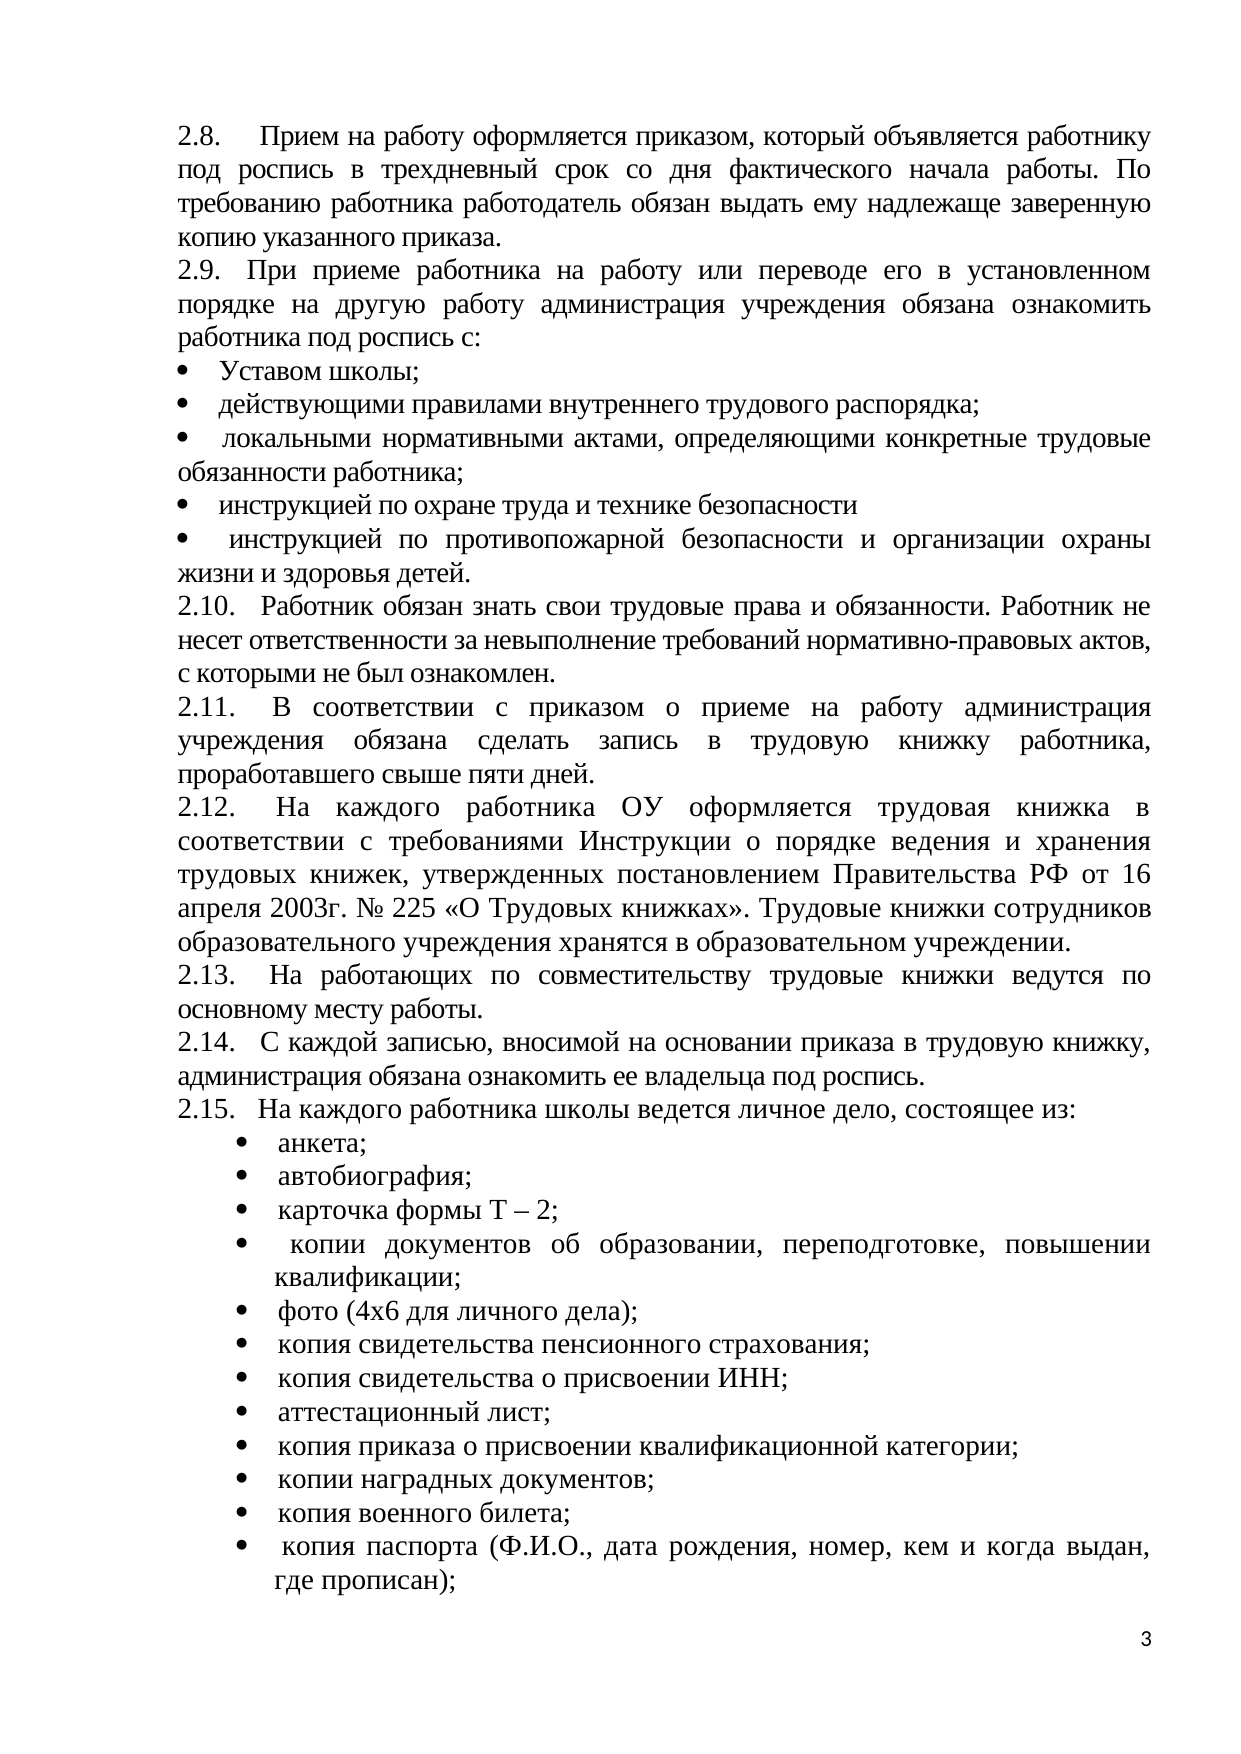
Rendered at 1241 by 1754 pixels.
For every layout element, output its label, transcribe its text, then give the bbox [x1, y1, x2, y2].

text  аттестационный лист; [237, 1394, 1152, 1428]
text  копия свидетельства пенсионного страхования; [237, 1327, 1152, 1360]
text  копия свидетельства о присвоении ИНН; [237, 1360, 1152, 1394]
text 2.11. В соответствии с приказом о приеме на работу администрация учреждения обязана сделать запись в трудовую книжку работника, проработавшего свыше пяти дней. [177, 689, 1152, 789]
text 2.12. На каждого работника ОУ оформляется трудовая книжка в соответствии с требованиями Инструкции о порядке ведения и хранения трудовых книжек, утвержденных постановлением Правительства РФ от 16 апреля 2003г. № 225 «О Трудовых книжках». Трудовые книжки сотрудников образовательного учреждения хранятся в образовательном учреждении. [177, 789, 1152, 957]
text  копия военного билета; [237, 1495, 1152, 1528]
text  копия приказа о присвоении квалификационной категории; [237, 1428, 1152, 1461]
text  инструкцией по противопожарной безопасности и организации охраны жизни и здоровья детей. [177, 521, 1152, 588]
text  копии документов об образовании, переподготовке, повышении квалификации; [237, 1226, 1152, 1293]
text 2.15. На каждого работника школы ведется личное дело, состоящее из: [177, 1091, 1152, 1125]
text 2.13. На работающих по совместительству трудовые книжки ведутся по основному месту работы. [177, 957, 1152, 1024]
text  инструкцией по охране труда и технике безопасности [177, 487, 1152, 521]
text  Уставом школы; [177, 353, 1152, 387]
text  автобиография; [237, 1158, 1152, 1192]
text  копия паспорта (Ф.И.О., дата рождения, номер, кем и когда выдан, где прописан); [237, 1528, 1152, 1596]
text  локальными нормативными актами, определяющими конкретные трудовые обязанности работника; [177, 420, 1152, 487]
text 2.9. При приеме работника на работу или переводе его в установленном порядке на другую работу администрация учреждения обязана ознакомить работника под роспись с: [177, 252, 1152, 353]
text 2.8. Прием на работу оформляется приказом, который объявляется работнику под роспись в трехдневный срок со дня фактического начала работы. По требованию работника работодатель обязан выдать ему надлежаще заверенную копию указанного приказа. [177, 118, 1152, 252]
text  анкета; [237, 1125, 1152, 1158]
text  фото (4х6 для личного дела); [237, 1293, 1152, 1327]
text  действующими правилами внутреннего трудового распорядка; [177, 387, 1152, 420]
text 2.14. С каждой записью, вносимой на основании приказа в трудовую книжку, администрация обязана ознакомить ее владельца под роспись. [177, 1024, 1152, 1091]
text  копии наградных документов; [237, 1461, 1152, 1495]
text 2.10. Работник обязан знать свои трудовые права и обязанности. Работник не несет ответственности за невыполнение требований нормативно-правовых актов, с которыми не был ознакомлен. [177, 588, 1152, 689]
text  карточка формы Т – 2; [237, 1192, 1152, 1226]
